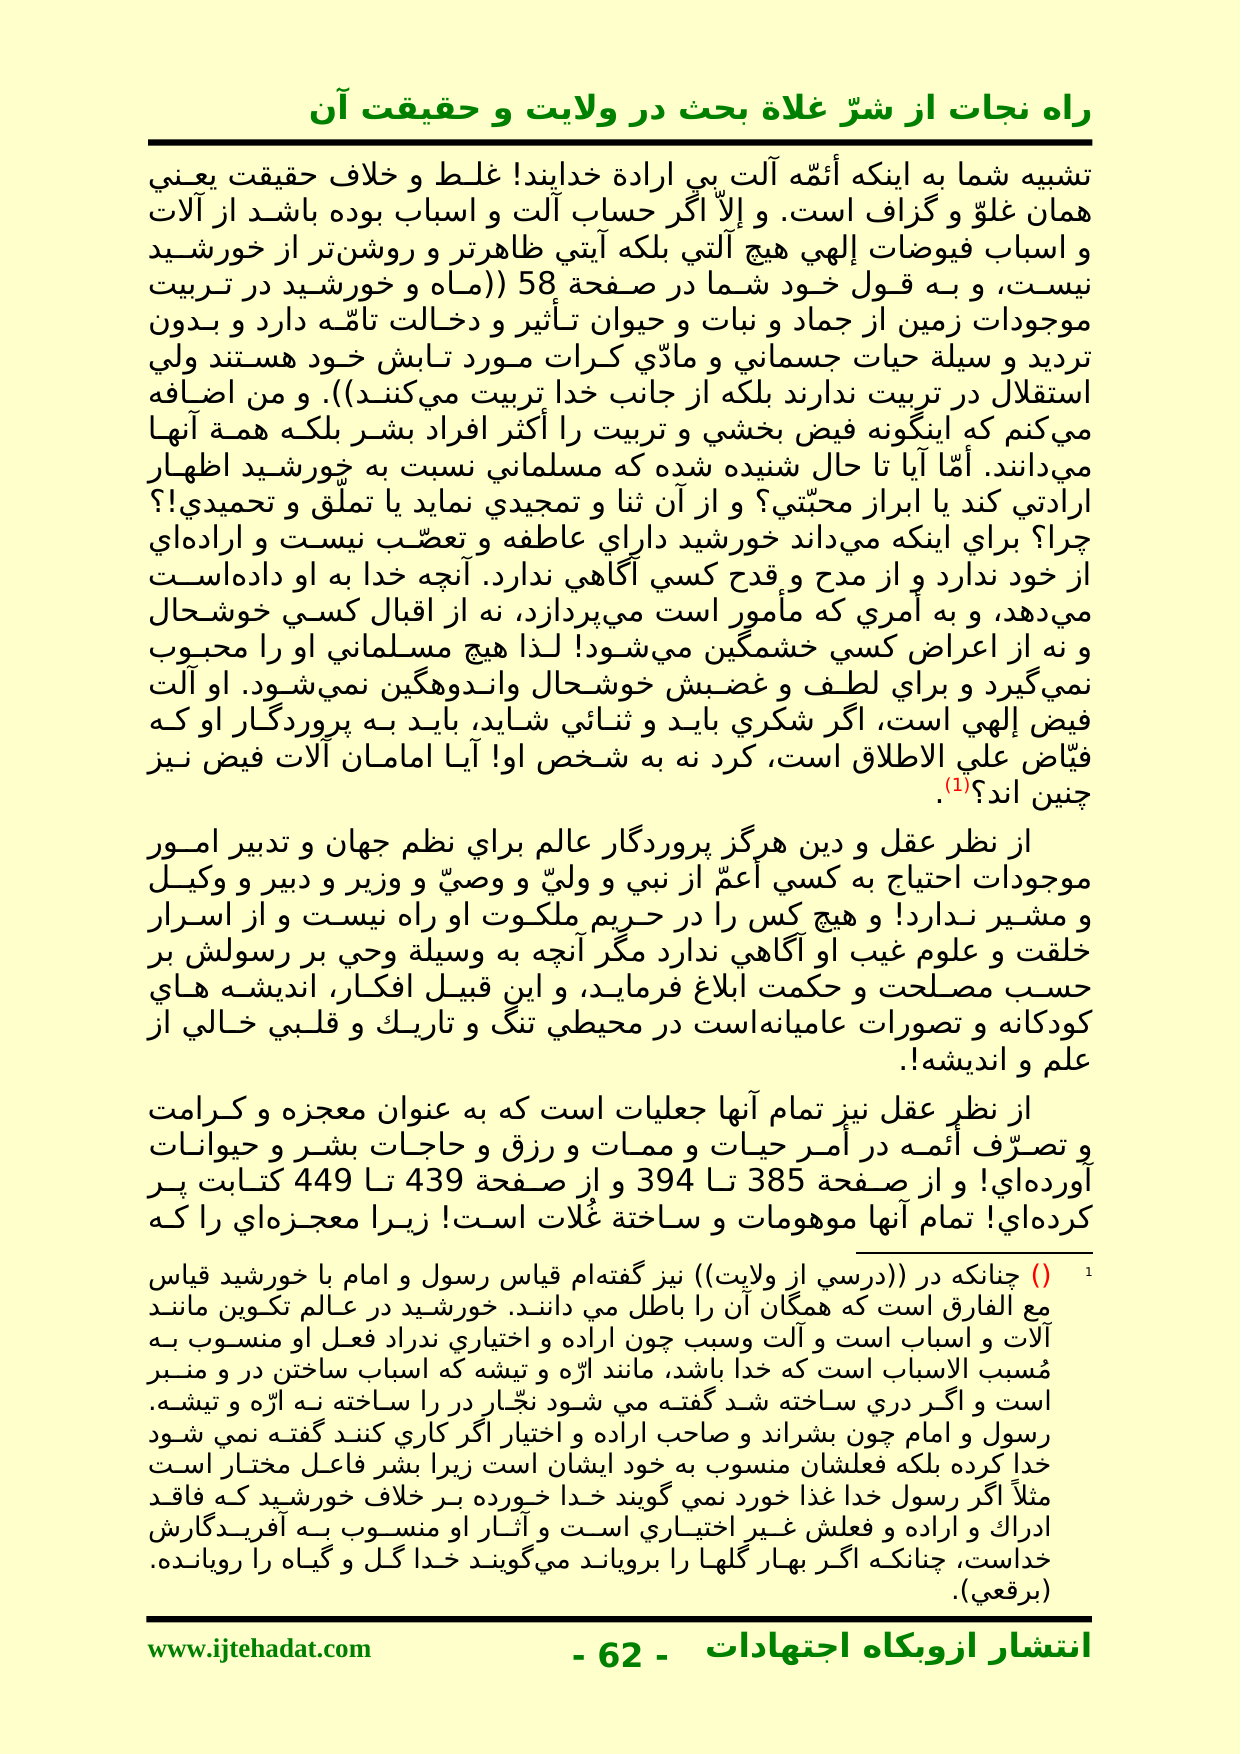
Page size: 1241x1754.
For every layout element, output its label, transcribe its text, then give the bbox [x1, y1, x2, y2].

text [148, 156, 1092, 811]
text از نظر عقل و دين هرگز پروردگار عالم براي نظم جهان و تدبير امور موجودات احتياج به كسي أعمّ از نبي و وليّ و وصيّ و وزير و دبير و وكيل و مشير ندارد! و هيچ كس را در حريم ملكوت او راه نيست و از اسرار خلقت و علوم غيب او آگاهي ندارد مگر آنچه به وسيلة وحي بر رسولش بر حسب مصلحت و حكمت ابلاغ فرمايد، و اين قبيل افكار، انديشه هاي كودكانه و تصورات عاميانه‌است در محيطي تنگ و تاريك و قلبي خالي از علم و انديشه!. [148, 823, 1092, 1078]
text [148, 1090, 1092, 1236]
